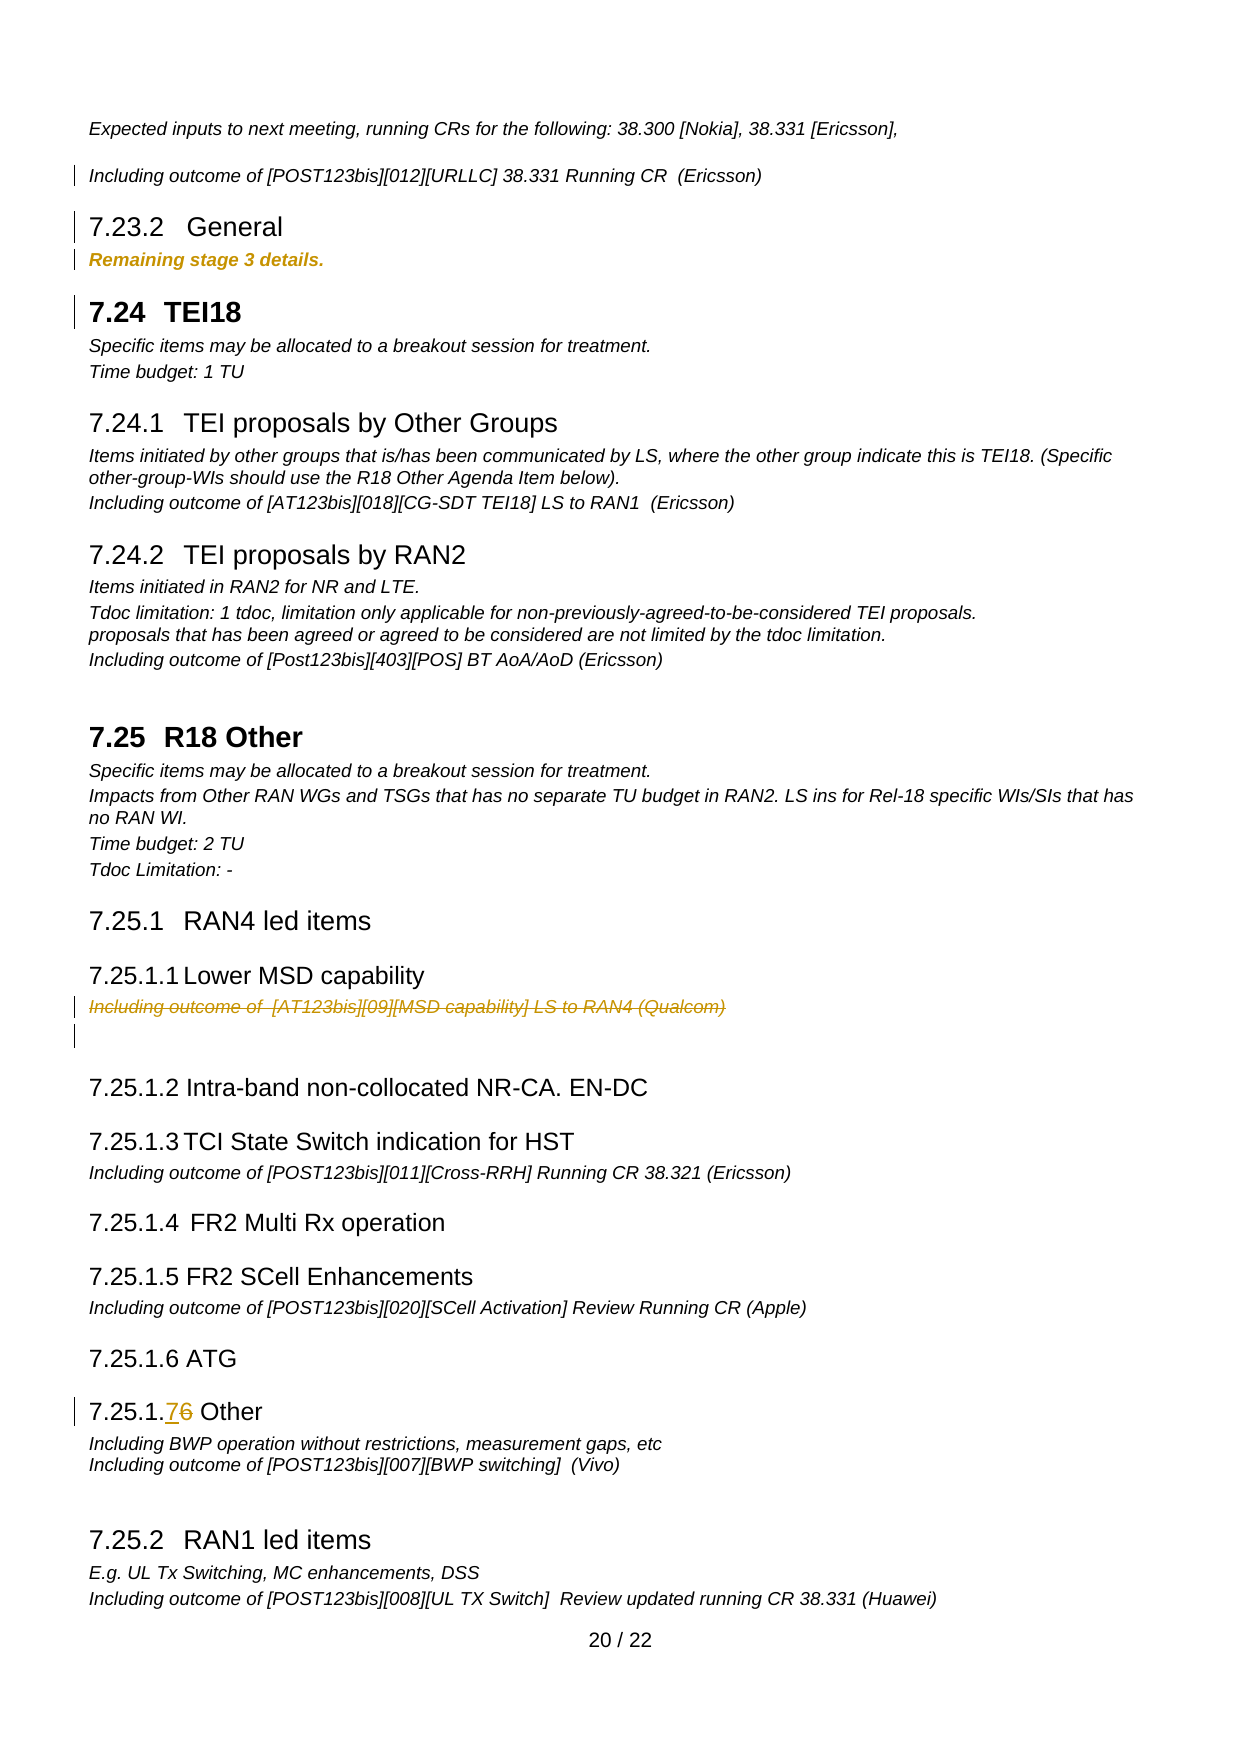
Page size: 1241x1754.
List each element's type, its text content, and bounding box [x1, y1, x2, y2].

subtitle 7.24.1 TEI proposals by Other Groups [89, 407, 1152, 439]
text Time budget: 2 TU [89, 833, 1152, 854]
subtitle 7.23.2 General [89, 211, 1152, 242]
text Expected inputs to next meeting, running CRs for the following: 38.300 [Nokia], 38.331 [Ericsson], [89, 118, 1152, 140]
subtitle 7.25.2 RAN1 led items [89, 1524, 1152, 1556]
text Remaining stage 3 details. [89, 249, 1152, 270]
subtitle 7.25.1.1 Lower MSD capability [89, 961, 1152, 990]
text Specific items may be allocated to a breakout session for treatment. [89, 759, 1152, 781]
text E.g. UL Tx Switching, MC enhancements, DSS [89, 1562, 1152, 1583]
subtitle 7.24.2 TEI proposals by RAN2 [89, 539, 1152, 570]
subtitle 7.25.1.2 Intra-band non-collocated NR-CA. EN-DC [89, 1073, 1152, 1102]
subtitle 7.25.1.3 TCI State Switch indication for HST [89, 1127, 1152, 1155]
text Including outcome of [POST123bis][011][Cross-RRH] Running CR 38.321 (Ericsson) [89, 1162, 1152, 1183]
text Including outcome of [POST123bis][020][SCell Activation] Review Running CR (Apple) [89, 1297, 1152, 1318]
text Impacts from Other RAN WGs and TSGs that has no separate TU budget in RAN2. LS ins for Rel-18 specific WIs/SIs that has no RAN WI. [89, 785, 1152, 828]
subtitle Including outcome of [POST123bis][012][URLLC] 38.331 Running CR (Ericsson) [89, 165, 1152, 186]
subtitle 7.25.1. Other [89, 1397, 1152, 1426]
subtitle 7.25.1.5 FR2 SCell Enhancements [89, 1262, 1152, 1291]
text Tdoc Limitation: - [89, 858, 1152, 880]
text Items initiated in RAN2 for NR and LTE. [89, 576, 1152, 598]
subtitle 7.25.1.6 ATG [89, 1343, 1152, 1372]
text Time budget: 1 TU [89, 361, 1152, 382]
subtitle 7.25 R18 Other [89, 720, 1152, 753]
subtitle 7.25.1.4 FR2 Multi Rx operation [89, 1208, 1152, 1237]
subtitle 7.25.1 RAN4 led items [89, 905, 1152, 936]
text Including outcome of [Post123bis][403][POS] BT AoA/AoD (Ericsson) [89, 649, 1152, 671]
text Including outcome of [POST123bis][007][BWP switching] (Vivo) [89, 1454, 1152, 1475]
text Specific items may be allocated to a breakout session for treatment. [89, 335, 1152, 357]
subtitle 7.24 TEI18 [89, 295, 1152, 329]
text Items initiated by other groups that is/has been communicated by LS, where the other group indicate this is TEI18. (Specific other-group-WIs should use the R18 Other Agenda Item below). [89, 445, 1152, 488]
text Tdoc limitation: 1 tdoc, limitation only applicable for non-previously-agreed-to-be-considered TEI proposals. proposals that has been agreed or agreed to be considered are not limited by the tdoc limitation. [89, 602, 1152, 645]
text Including outcome of [POST123bis][008][UL TX Switch] Review updated running CR 38.331 (Huawei) [89, 1588, 1152, 1609]
text Including outcome of [AT123bis][018][CG-SDT TEI18] LS to RAN1 (Ericsson) [89, 492, 1152, 514]
title Including BWP operation without restrictions, measurement gaps, etc [89, 1432, 1152, 1454]
